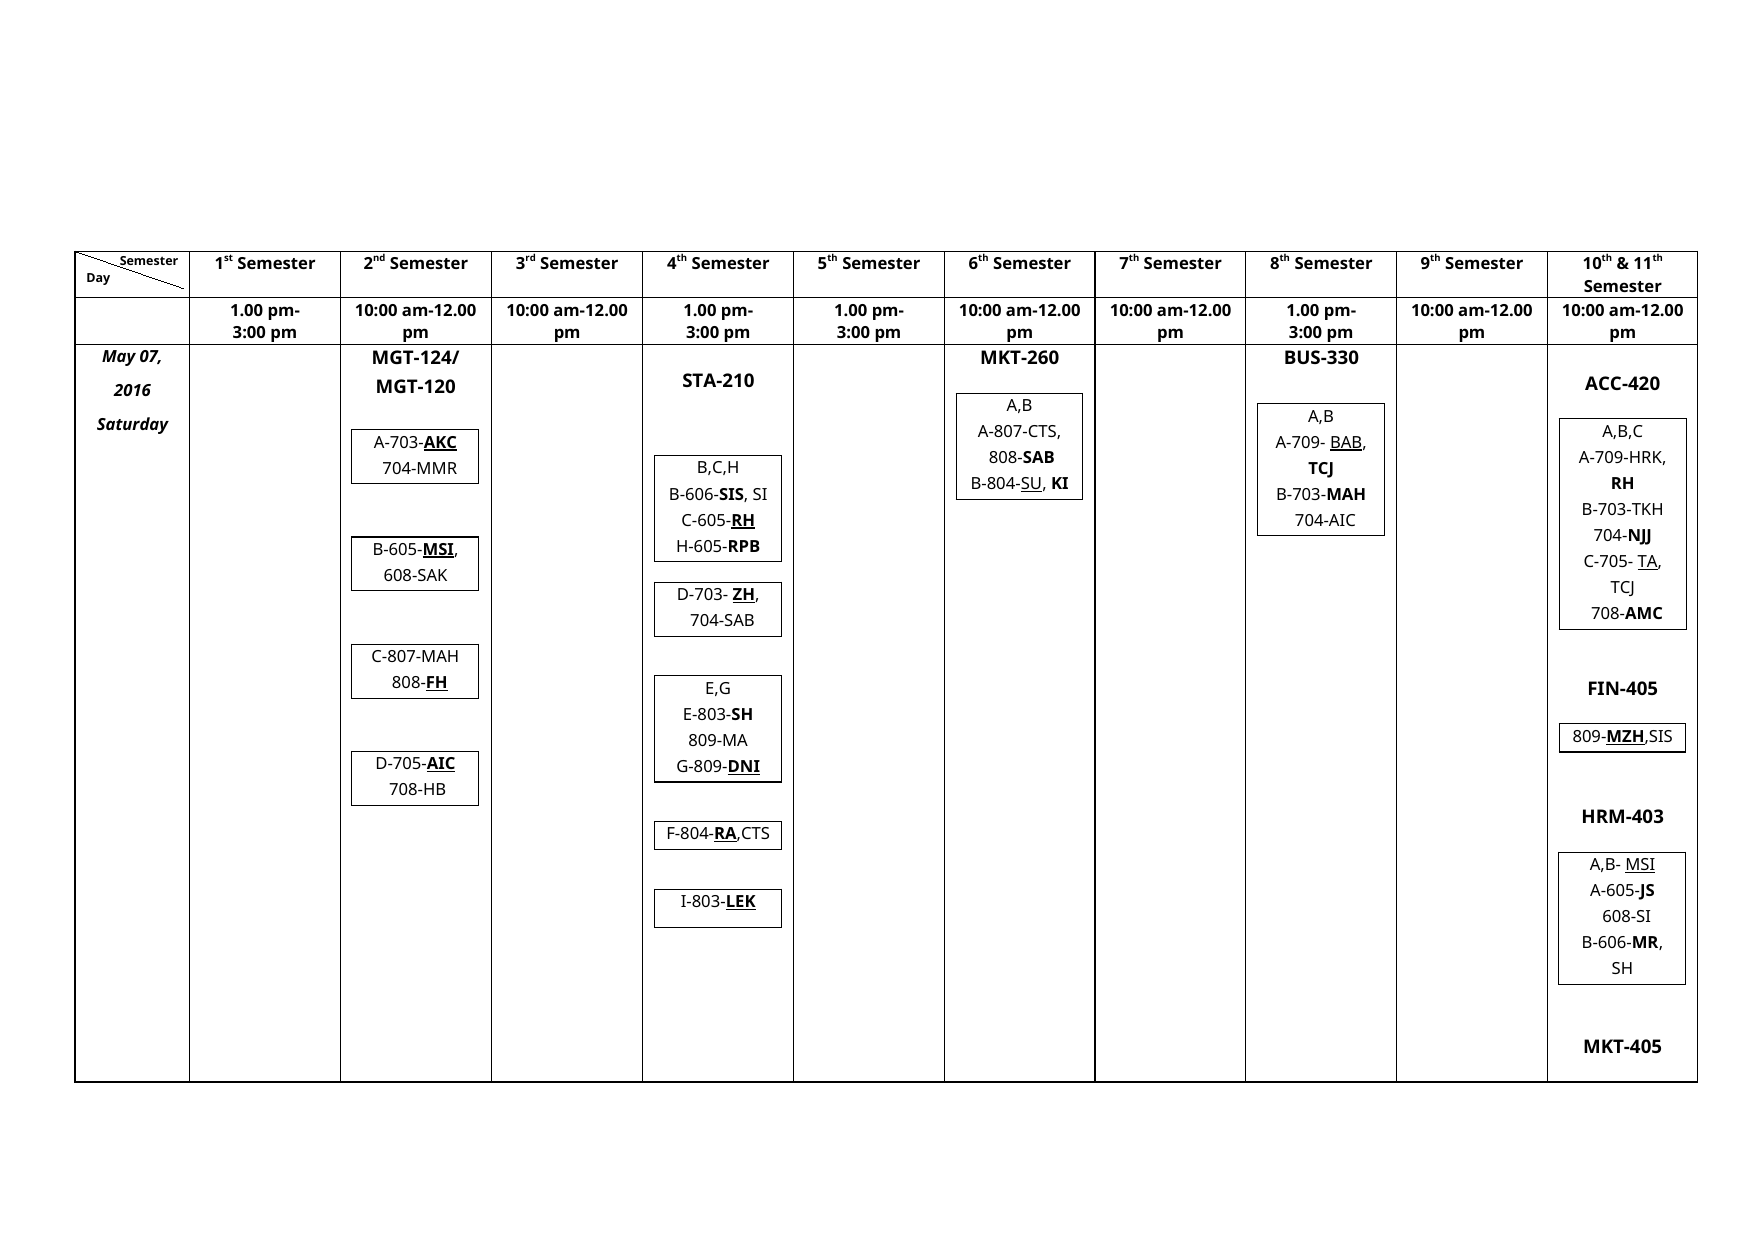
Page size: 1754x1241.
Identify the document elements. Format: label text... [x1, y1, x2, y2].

table_header Semester Day [76, 252, 189, 297]
table_cell STA-210 -- [643, 345, 793, 1081]
table_cell BUS-330 [1246, 345, 1396, 1081]
table_header 5th Semester [794, 252, 944, 297]
table_cell [492, 345, 642, 1081]
table_header 1st Semester [190, 252, 340, 297]
table_cell 1.00 pm- 3:00 pm [1246, 298, 1396, 343]
table_cell [76, 298, 189, 343]
table_cell 10:00 am-12.00 pm [1548, 298, 1697, 343]
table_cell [1548, 345, 1697, 1081]
table_cell [1397, 345, 1547, 1081]
table_header 9th Semester [1397, 252, 1547, 297]
table_header 7th Semester [1096, 252, 1245, 297]
table_header 3rd Semester [492, 252, 642, 297]
table_cell MKT-260 [945, 345, 1094, 1081]
table_cell 10:00 am-12.00 pm [945, 298, 1094, 343]
table_cell 1.00 pm- 3:00 pm [794, 298, 944, 343]
table_cell [794, 345, 944, 1081]
table_cell MGT-124/ MGT-120 [341, 345, 491, 1081]
table_header 8th Semester [1246, 252, 1396, 297]
table_cell 10:00 am-12.00 pm [341, 298, 491, 343]
table_header 4th Semester [643, 252, 793, 297]
table_header 2nd Semester [341, 252, 491, 297]
table_cell 10:00 am-12.00 pm [492, 298, 642, 343]
table_cell - [190, 345, 340, 1081]
table_cell 10:00 am-12.00 pm [1096, 298, 1245, 343]
table_header 6th Semester [945, 252, 1094, 297]
table_header 10th & 11th Semester [1548, 252, 1697, 297]
table_cell [1096, 345, 1245, 1081]
table_cell 1.00 pm- 3:00 pm [643, 298, 793, 343]
table_cell 1.00 pm- 3:00 pm [190, 298, 340, 343]
table_cell 10:00 am-12.00 pm [1397, 298, 1547, 343]
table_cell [76, 345, 189, 1081]
